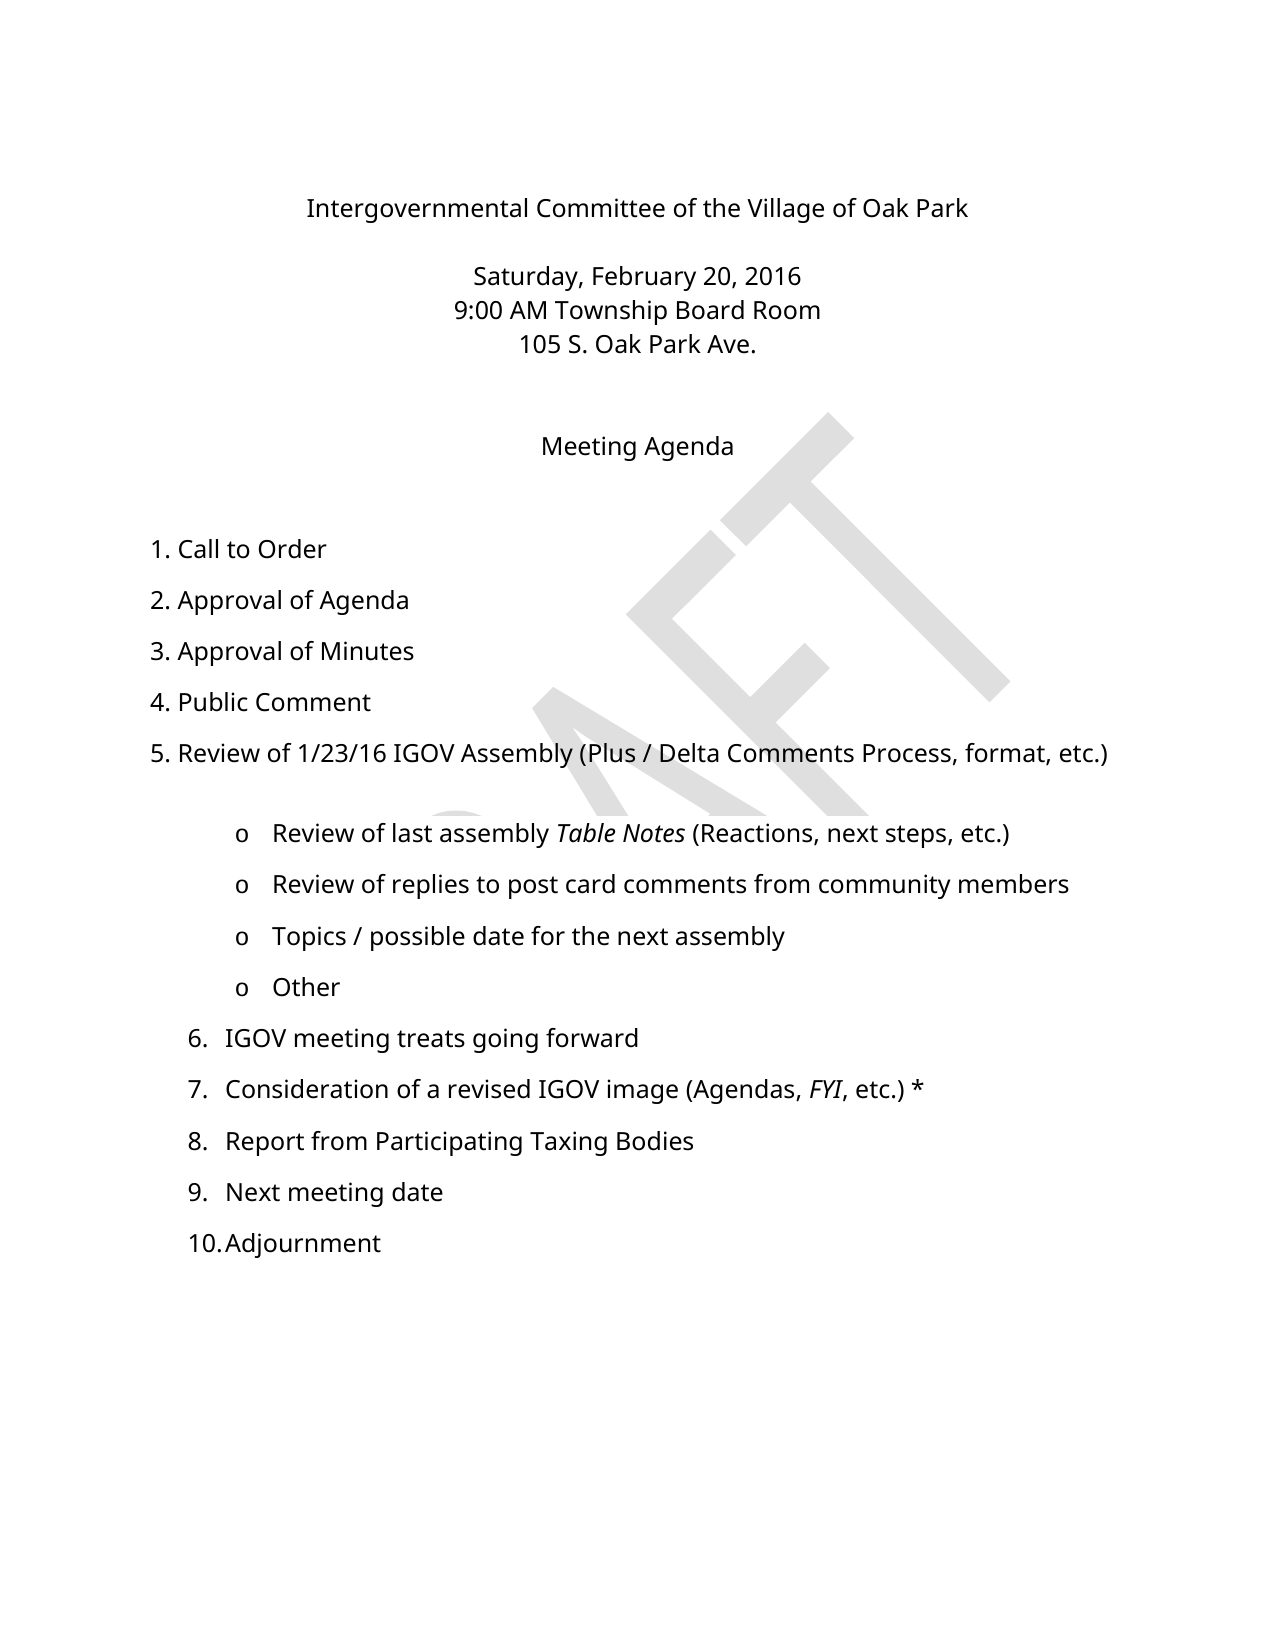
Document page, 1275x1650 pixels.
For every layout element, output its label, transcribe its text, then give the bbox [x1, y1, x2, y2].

list Adjournment [187, 1225, 1152, 1259]
text Saturday, February 20, 2016 [75, 259, 1200, 293]
list Topics / possible date for the next assembly [234, 918, 1152, 953]
text 3. Approval of Minutes [150, 633, 1200, 667]
text 2. Approval of Agenda [150, 582, 1200, 616]
list Review of last assembly Table Notes (Reactions, next steps, etc.) [234, 816, 1152, 850]
list Report from Participating Taxing Bodies [187, 1123, 1152, 1157]
list Next meeting date [187, 1174, 1152, 1208]
list IGOV meeting treats going forward [187, 1021, 1152, 1055]
text 1. Call to Order [150, 531, 1200, 565]
text 9:00 AM Township Board Room [75, 293, 1200, 327]
text 5. Review of 1/23/16 IGOV Assembly (Plus / Delta Comments Process, format, etc.) [150, 735, 1200, 769]
list Consideration of a revised IGOV image (Agendas, FYI, etc.) * [187, 1072, 1152, 1106]
text Intergovernmental Committee of the Village of Oak Park [75, 191, 1200, 225]
text 105 S. Oak Park Ave. [75, 327, 1200, 361]
list Other [234, 970, 1152, 1004]
list Review of replies to post card comments from community members [234, 867, 1152, 901]
text Meeting Agenda [75, 429, 1200, 463]
text 4. Public Comment [150, 684, 1200, 718]
